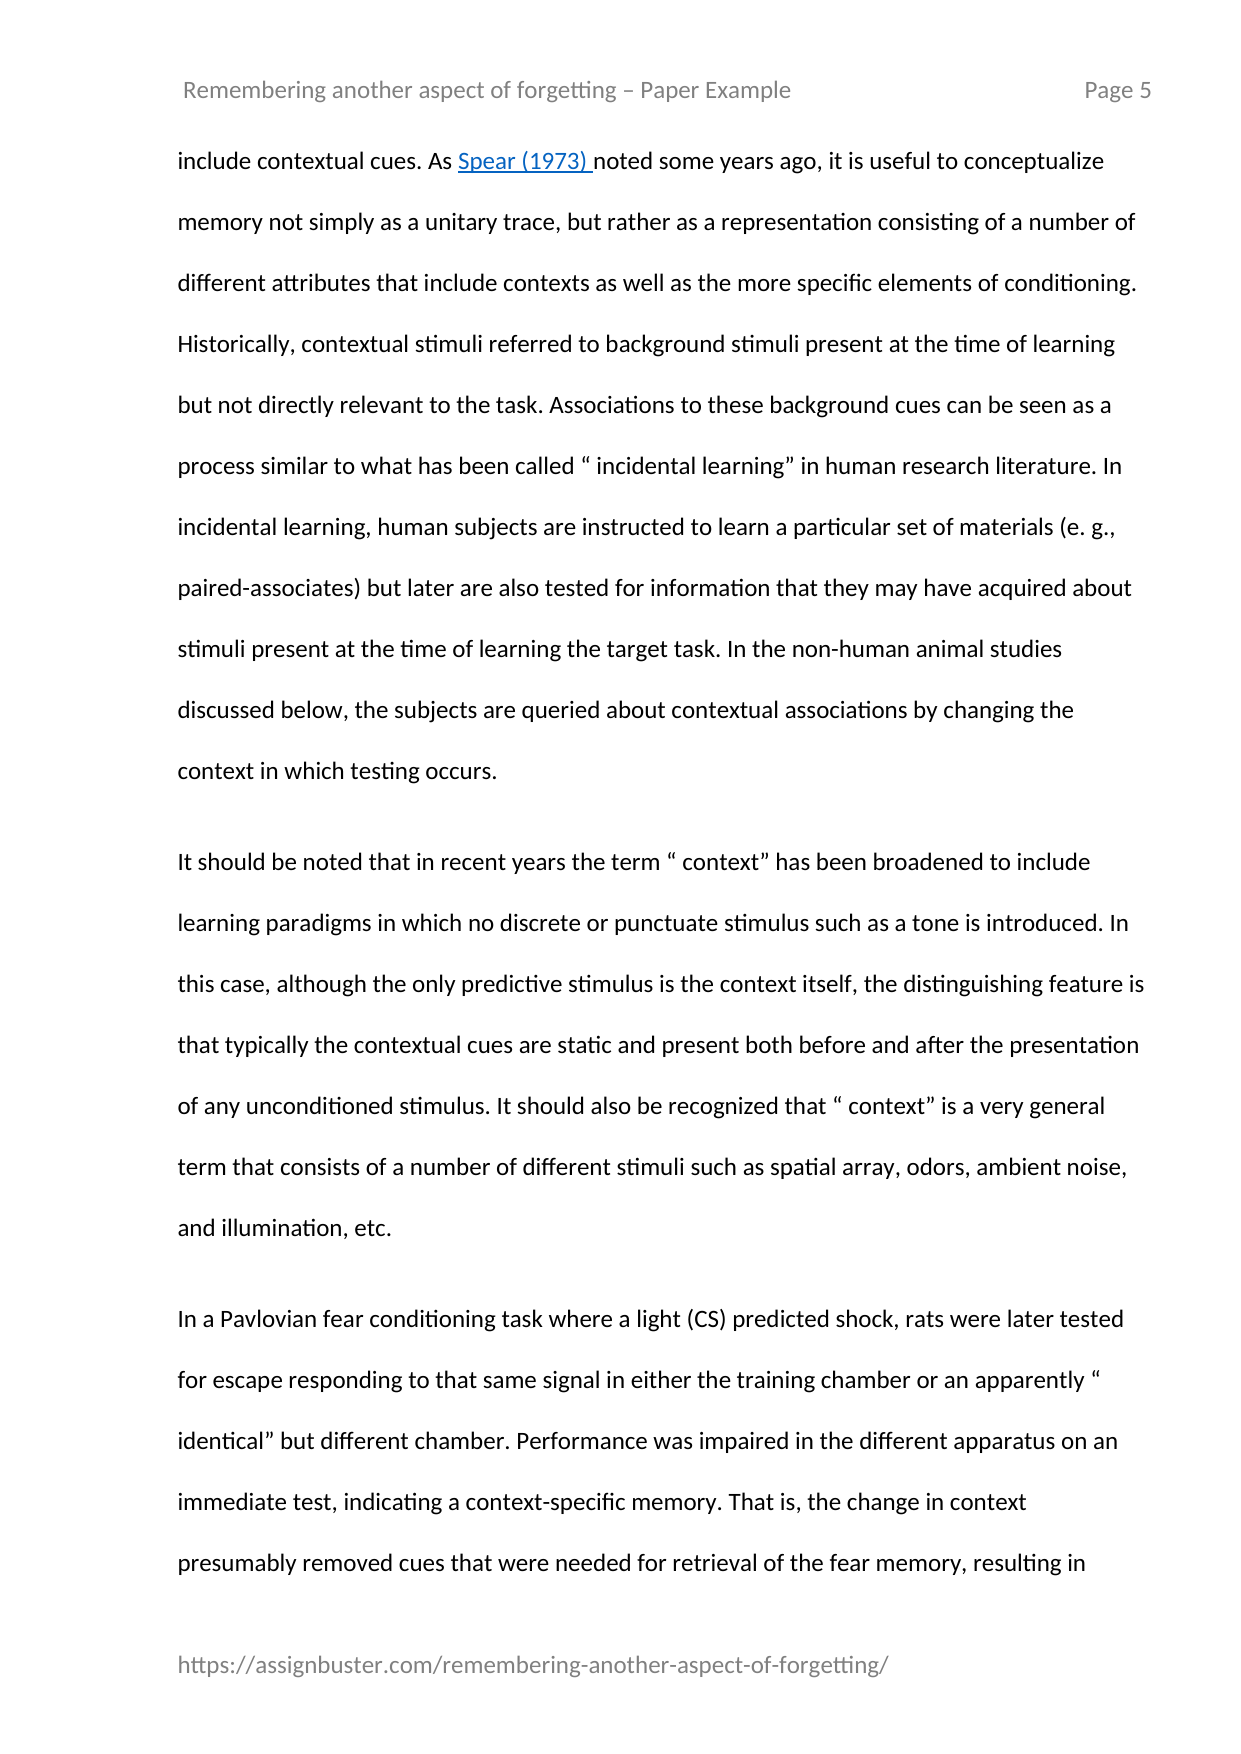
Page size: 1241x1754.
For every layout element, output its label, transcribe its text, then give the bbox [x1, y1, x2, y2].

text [177, 1303, 1152, 1577]
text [177, 145, 1152, 786]
text It should be noted that in recent years the term “ context” has been broadened to include learning paradigms in which no discrete or punctuate stimulus such as a tone is introduced. In this case, although the only predictive stimulus is the context itself, the distinguishing feature is that typically the contextual cues are static and present both before and after the presentation of any unconditioned stimulus. It should also be recognized that “ context” is a very general term that consists of a number of different stimuli such as spatial array, odors, ambient noise, and illumination, etc. [177, 846, 1152, 1243]
